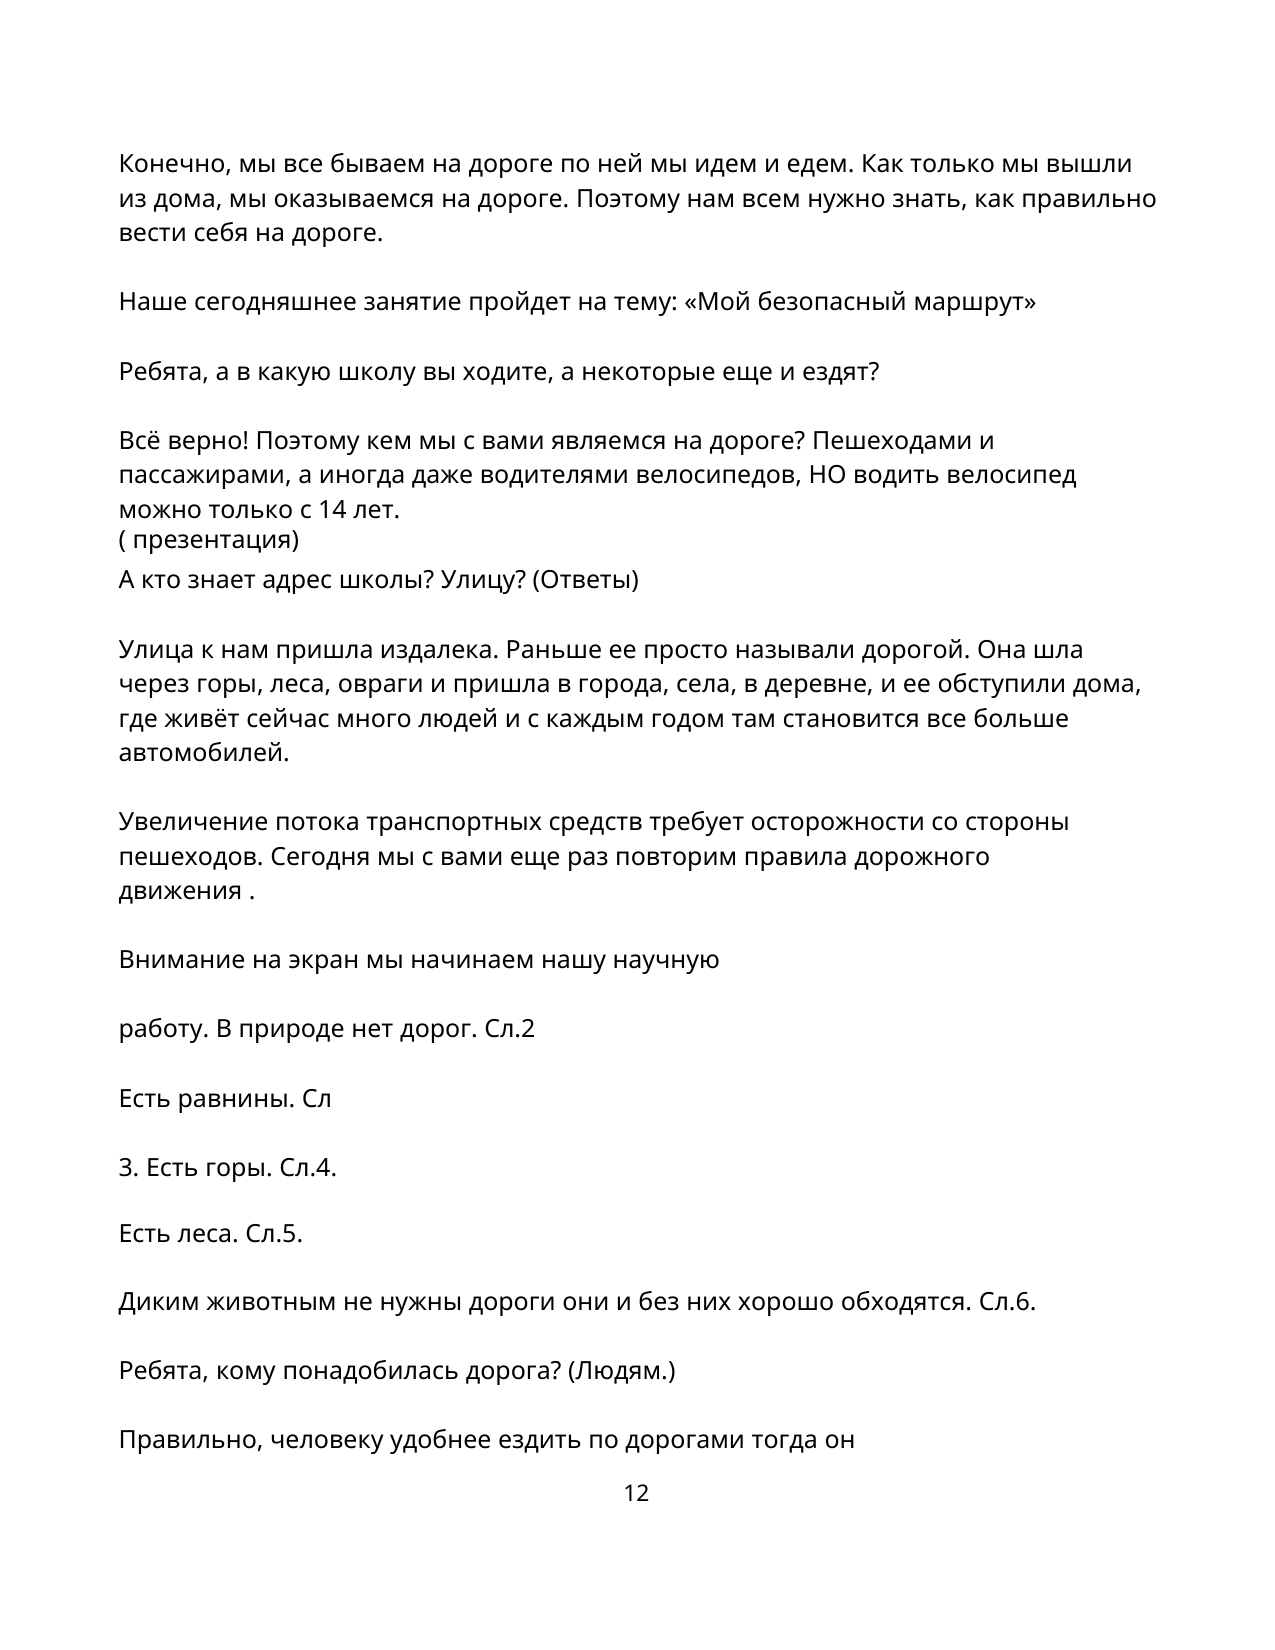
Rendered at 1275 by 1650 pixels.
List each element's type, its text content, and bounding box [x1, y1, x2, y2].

text ( презентация) [118, 526, 1210, 554]
text Есть леса. Сл.5. [118, 1219, 1210, 1248]
text Всё верно! Поэтому кем мы с вами являемся на дороге? Пешеходами и пассажирами, а иногда даже водителями велосипедов, НО водить велосипед можно только с 14 лет. [118, 423, 1157, 525]
text А кто знает адрес школы? Улицу? (Ответы) [118, 562, 1210, 596]
text Есть равнины. Сл 3. Есть горы. Сл.4. [118, 1081, 355, 1184]
text Внимание на экран мы начинаем нашу научную работу. В природе нет дорог. Сл.2 [118, 942, 771, 1045]
text Наше сегодняшнее занятие пройдет на тему: «Мой безопасный маршрут» Ребята, а в какую школу вы ходите, а некоторые еще и ездят? [118, 284, 1049, 387]
text Конечно, мы все бываем на дороге по ней мы идем и едем. Как только мы вышли из дома, мы оказываемся на дороге. Поэтому нам всем нужно знать, как правильно вести себя на дороге. [118, 146, 1157, 249]
text Увеличение потока транспортных средств требует осторожности со стороны пешеходов. Сегодня мы с вами еще раз повторим правила дорожного движения . [118, 804, 1108, 907]
text Улица к нам пришла издалека. Раньше ее просто называли дорогой. Она шла через горы, леса, овраги и пришла в города, села, в деревне, и ее обступили дома, где живёт сейчас много людей и с каждым годом там становится все больше автомобилей. [118, 632, 1143, 769]
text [118, 1422, 973, 1456]
text Диким животным не нужны дороги они и без них хорошо обходятся. Сл.6. Ребята, кому понадобилась дорога? (Людям.) [118, 1283, 1049, 1387]
